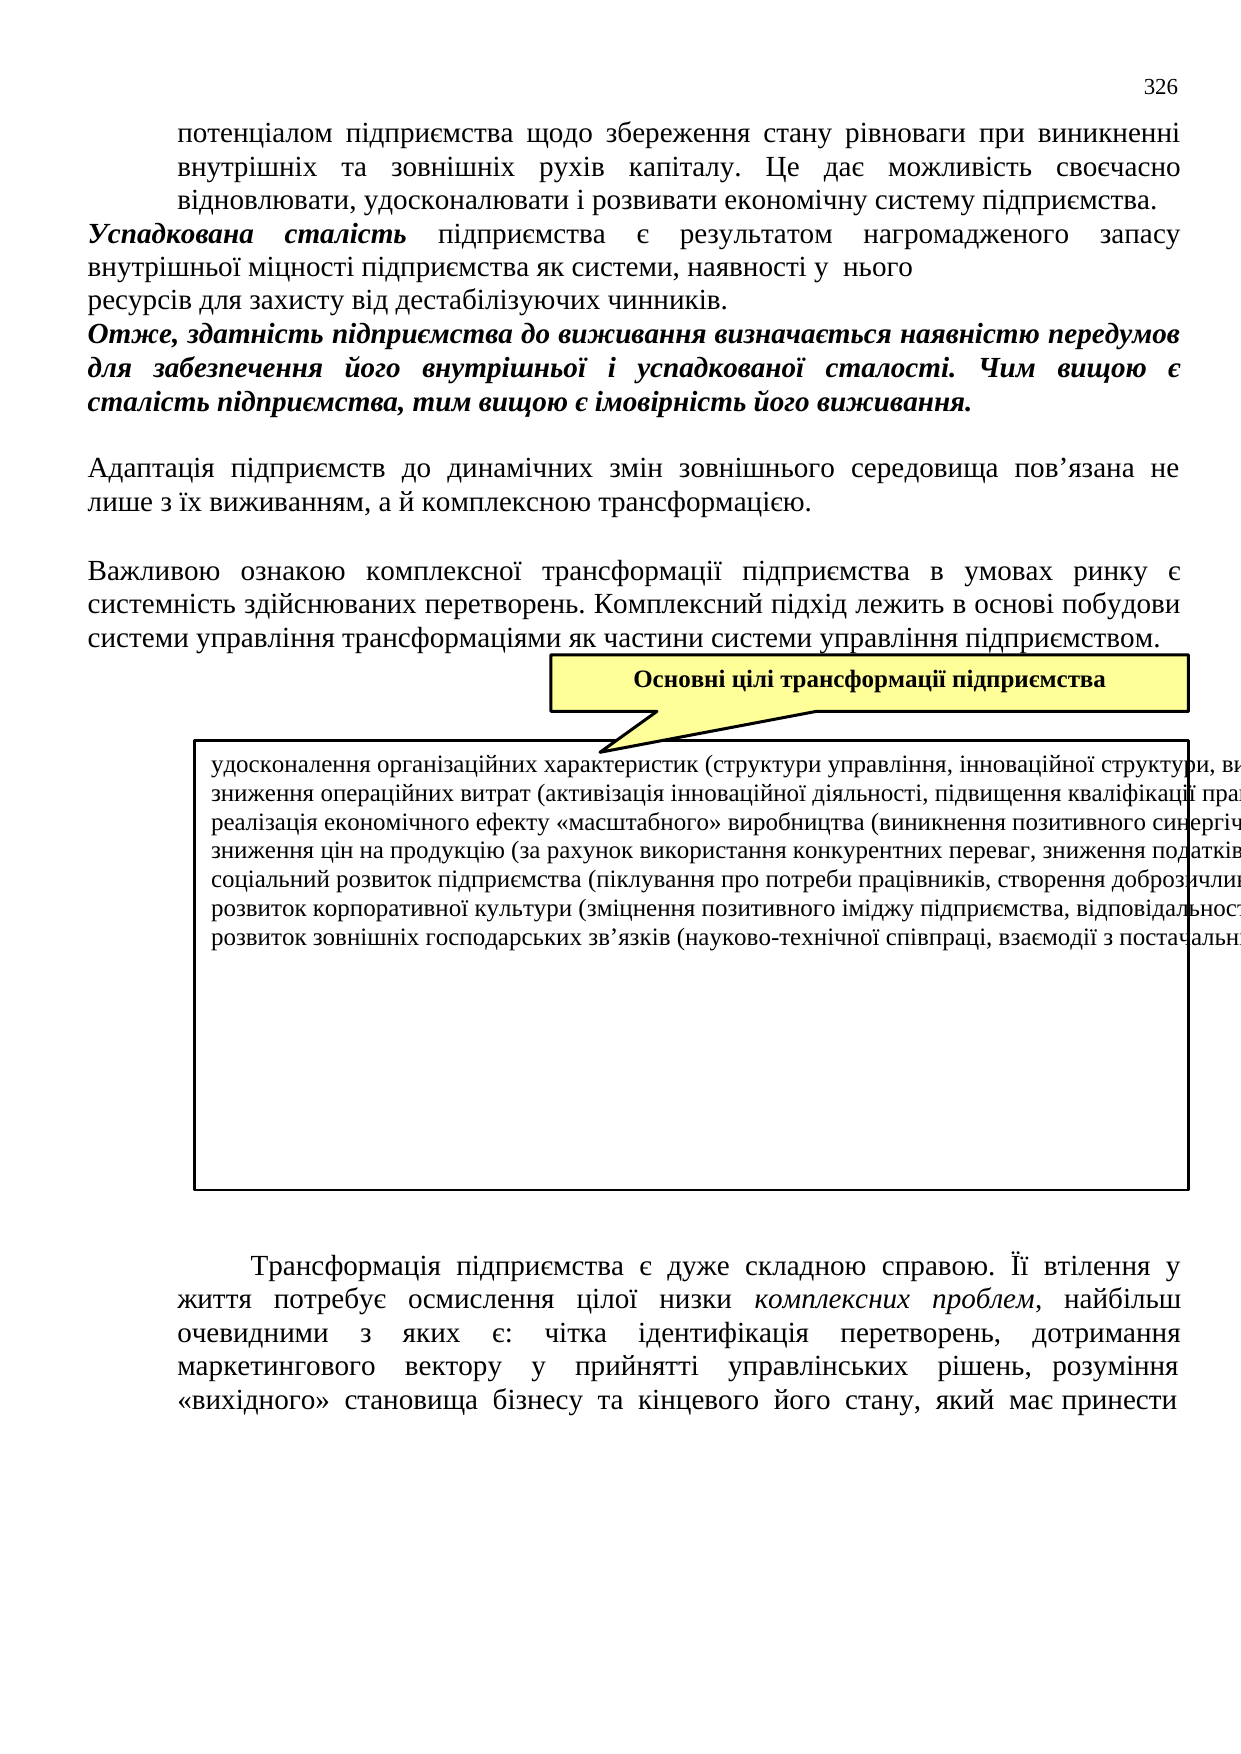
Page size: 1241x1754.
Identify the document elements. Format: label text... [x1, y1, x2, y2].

text Адаптація підприємств до динамічних змін зовнішнього середовища пов’язана не лише з їх виживанням, а й комплексною трансформацією. [87, 450, 1181, 517]
text Трансформація підприємства є дуже складною справою. Її втілення у життя потребує осмислення цілої низки комплексних проблем, найбільш очевидними з яких є: чітка ідентифікація перетворень, дотримання маркетингового вектору у прийнятті управлінських рішень, розуміння [177, 1248, 1181, 1382]
subtitle Отже, здатність підприємства до виживання визначається наявністю передумов для забезпечення його внутрішньої і успадкованої сталості. Чим вищою є сталість підприємства, тим вищою є імовірність його виживання. [87, 317, 1181, 417]
text Важливою ознакою комплексної трансформації підприємства в умовах ринку є системність здійснюваних перетворень. Комплексний підхід лежить в основі побудови системи управління трансформаціями як частини системи управління підприємством. [87, 553, 1181, 653]
text Успадкована сталість підприємства є результатом нагромадженого запасу внутрішньої міцності підприємства як системи, наявності у нього [87, 216, 1181, 283]
text «вихідного» становища бізнесу та кінцевого його стану, який має принести [177, 1382, 1240, 1416]
text потенціалом підприємства щодо збереження стану рівноваги при виникненні внутрішніх та зовнішніх рухів капіталу. Це дає можливість своєчасно відновлювати, удосконалювати і розвивати економічну систему підприємства. [177, 115, 1181, 216]
text ресурсів для захисту від дестабілізуючих чинників. [87, 283, 1240, 316]
